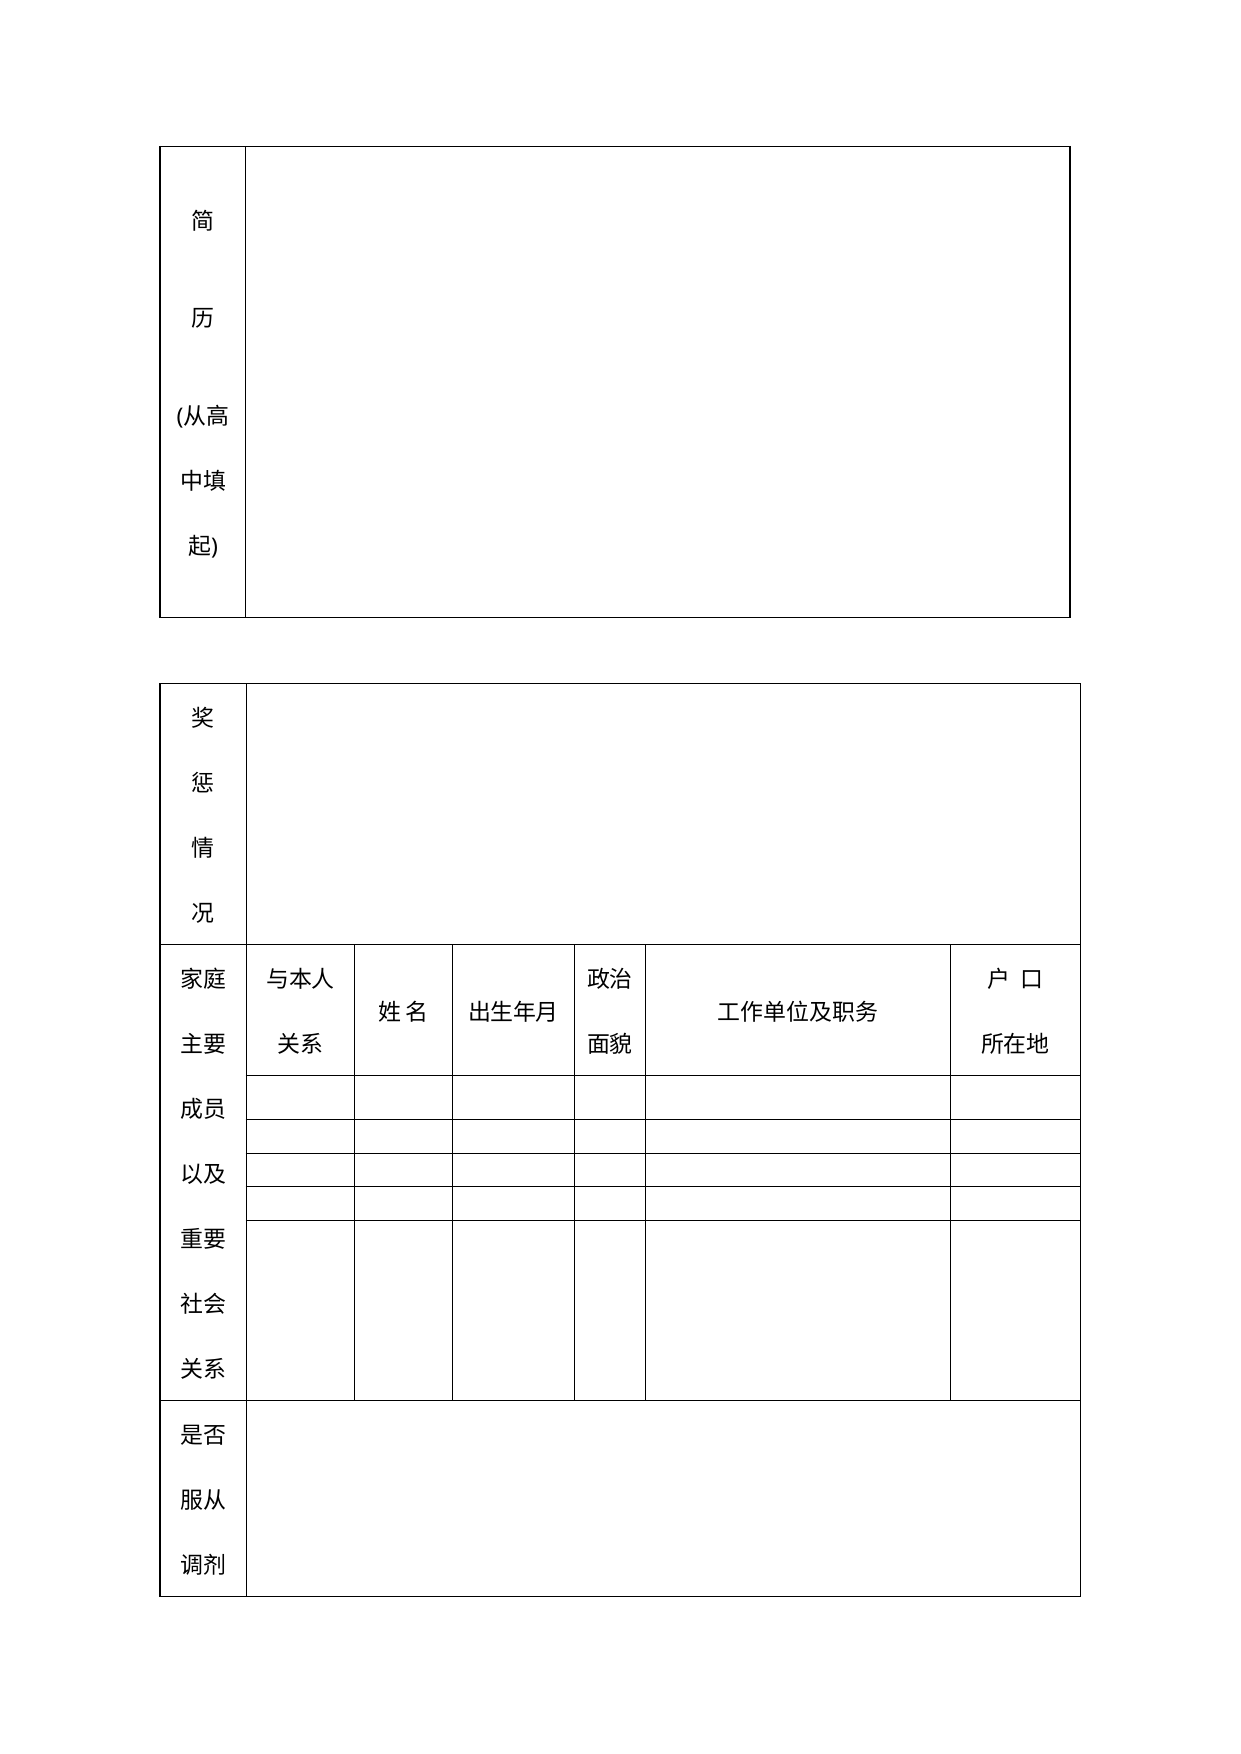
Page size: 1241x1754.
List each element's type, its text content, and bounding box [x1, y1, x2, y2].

table_cell [951, 1187, 1080, 1220]
table_cell [355, 1221, 452, 1400]
table_cell [575, 1187, 645, 1220]
table_cell 户 口 所在地 [951, 945, 1080, 1075]
table_cell [355, 1076, 452, 1119]
table_cell [247, 1076, 354, 1119]
table_cell [355, 1154, 452, 1186]
table_cell [247, 1401, 1080, 1596]
table_cell [247, 1120, 354, 1153]
table_cell [646, 1076, 950, 1119]
table_cell [246, 147, 1069, 617]
table_cell 是否服从调剂 [161, 1401, 246, 1596]
table_cell [355, 1187, 452, 1220]
table_cell 姓 名 [355, 945, 452, 1075]
table_cell [355, 1120, 452, 1153]
table_cell 出生年月 [453, 945, 574, 1075]
table_header [247, 684, 1080, 944]
table_cell [575, 1154, 645, 1186]
table_cell [646, 1221, 950, 1400]
table_header 奖 惩 情 况 [161, 684, 246, 944]
table_cell [646, 1154, 950, 1186]
table_cell [453, 1154, 574, 1186]
table_cell [247, 1221, 354, 1400]
table_cell [247, 1187, 354, 1220]
table_cell [575, 1221, 645, 1400]
table_cell [453, 1187, 574, 1220]
table_cell [575, 1120, 645, 1153]
table_cell [951, 1076, 1080, 1119]
table_cell [951, 1120, 1080, 1153]
table_cell [646, 1187, 950, 1220]
table_cell [453, 1221, 574, 1400]
table_cell 简 历 (从高中填起) [161, 147, 245, 617]
table_cell 与本人关系 [247, 945, 354, 1075]
table_cell [453, 1120, 574, 1153]
table_cell 家庭 主要 成员 以及 重要 社会 关系 [161, 945, 246, 1400]
table_cell [951, 1154, 1080, 1186]
table_cell [951, 1221, 1080, 1400]
table_cell [247, 1154, 354, 1186]
table_cell [575, 1076, 645, 1119]
table_cell 工作单位及职务 [646, 945, 950, 1075]
table_cell [453, 1076, 574, 1119]
table_cell [646, 1120, 950, 1153]
table_cell 政治面貌 [575, 945, 645, 1075]
